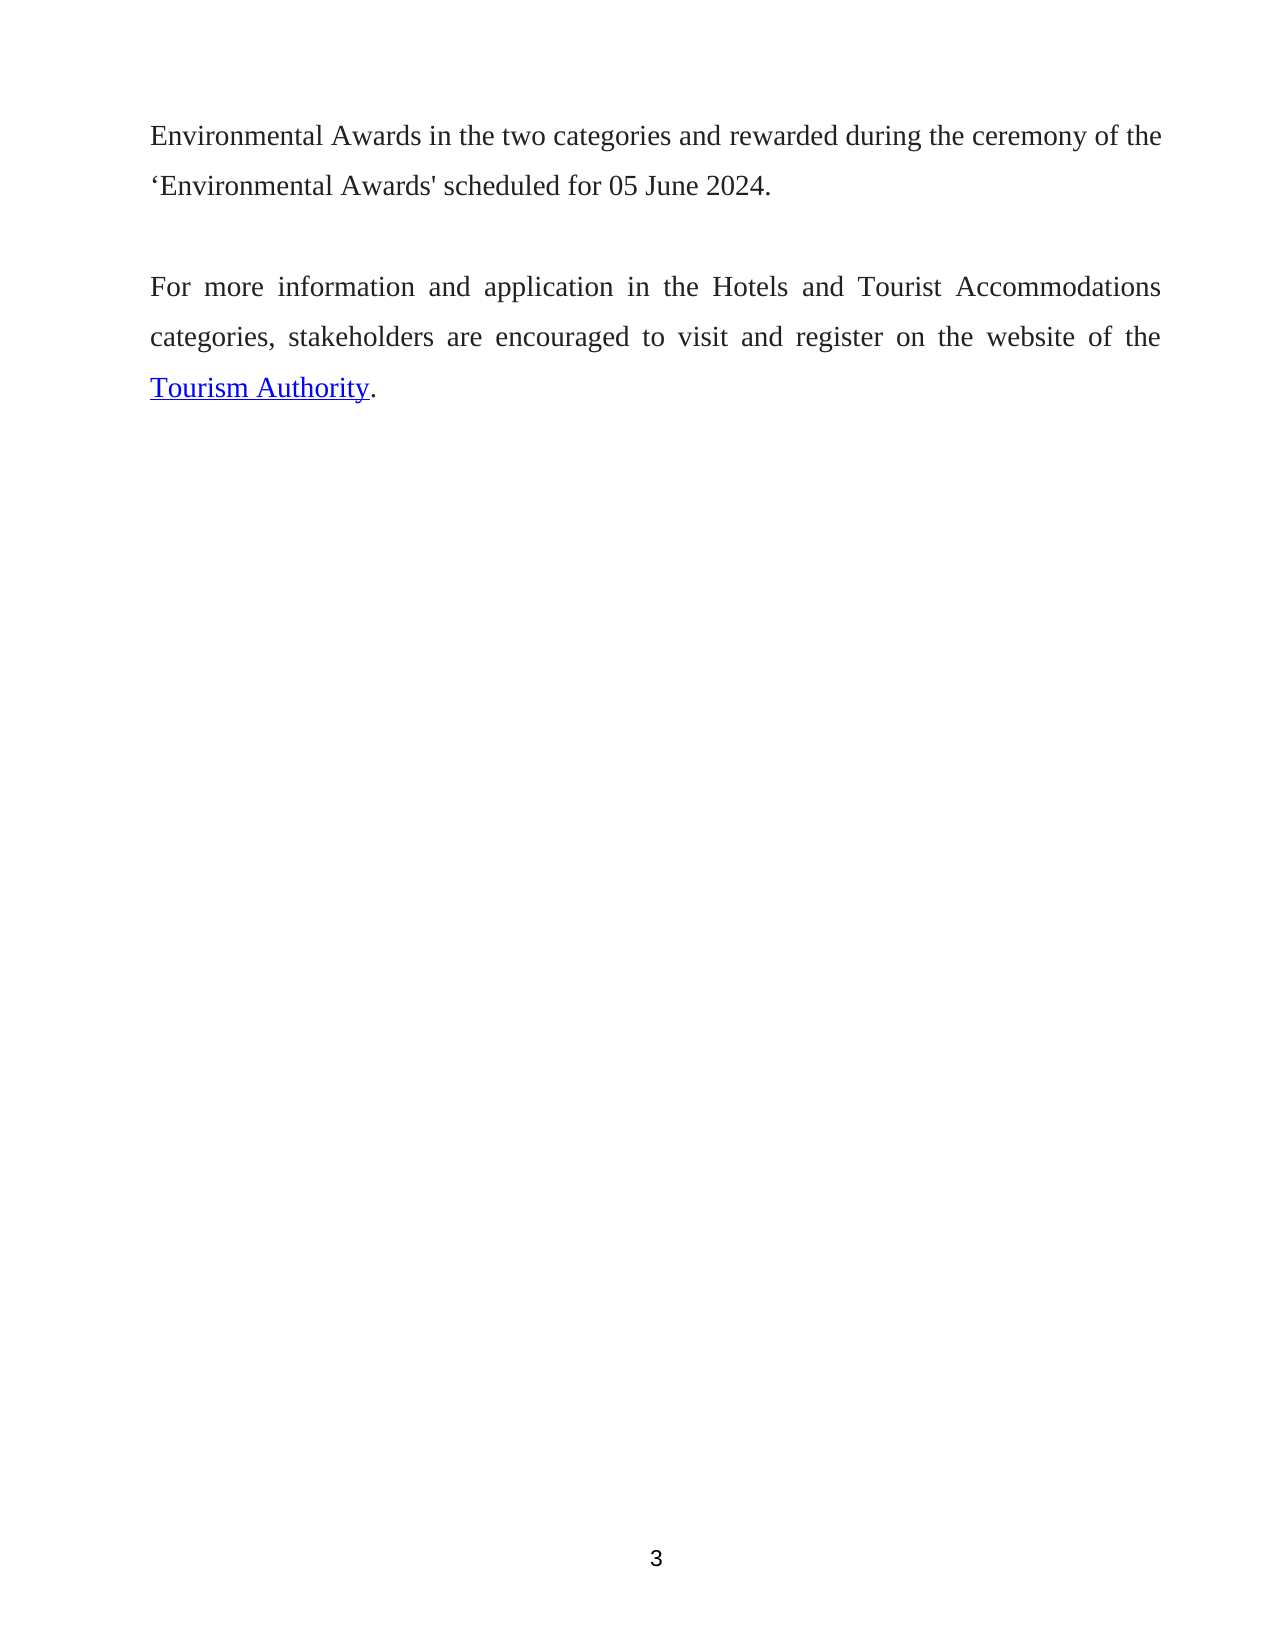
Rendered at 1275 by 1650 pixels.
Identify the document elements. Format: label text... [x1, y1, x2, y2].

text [150, 118, 1162, 202]
text For more information and application in the Hotels and Tourist Accommodations categories, stakeholders are encouraged to visit and register on the website of the Tourism Authority. [150, 269, 1162, 403]
